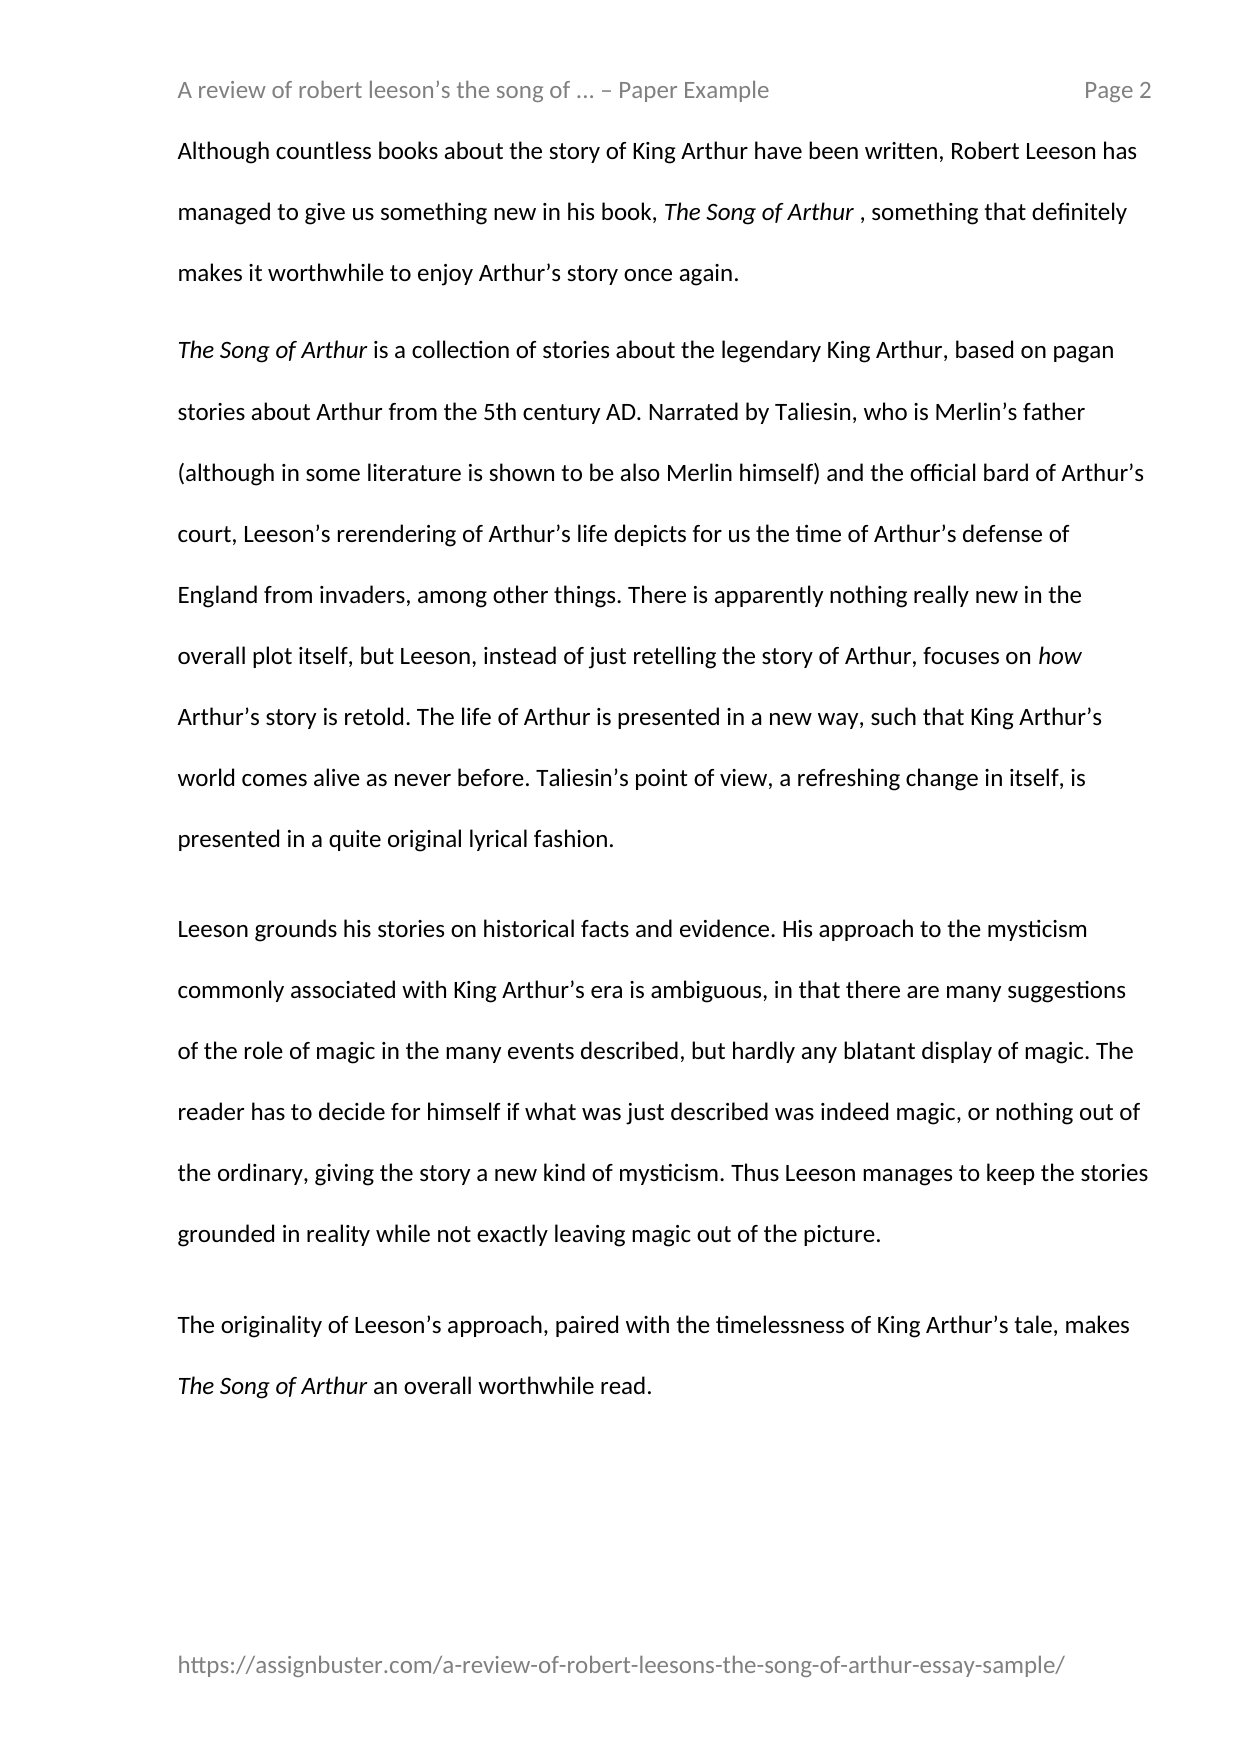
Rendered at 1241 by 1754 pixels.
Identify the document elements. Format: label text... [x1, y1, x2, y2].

text Although countless books about the story of King Arthur have been written, Robert Leeson has managed to give us something new in his book, The Song of Arthur , something that definitely makes it worthwhile to enjoy Arthur’s story once again. [177, 135, 1152, 287]
text The Song of Arthur is a collection of stories about the legendary King Arthur, based on pagan stories about Arthur from the 5th century AD. Narrated by Taliesin, who is Merlin’s father (although in some literature is shown to be also Merlin himself) and the official bard of Arthur’s court, Leeson’s rerendering of Arthur’s life depicts for us the time of Arthur’s defense of England from invaders, among other things. There is apparently nothing really new in the overall plot itself, but Leeson, instead of just retelling the story of Arthur, focuses on how Arthur’s story is retold. The life of Arthur is presented in a new way, such that King Arthur’s world comes alive as never before. Taliesin’s point of view, a refreshing change in itself, is presented in a quite original lyrical fashion. [177, 334, 1152, 853]
text The originality of Leeson’s approach, paired with the timelessness of King Arthur’s tale, makes The Song of Arthur an overall worthwhile read. [177, 1309, 1152, 1401]
text Leeson grounds his stories on historical facts and evidence. His approach to the mysticism commonly associated with King Arthur’s era is ambiguous, in that there are many suggestions of the role of magic in the many events described, but hardly any blatant display of magic. The reader has to decide for himself if what was just described was indeed magic, or nothing out of the ordinary, giving the story a new kind of mysticism. Thus Leeson manages to keep the stories grounded in reality while not exactly leaving magic out of the picture. [177, 913, 1152, 1249]
